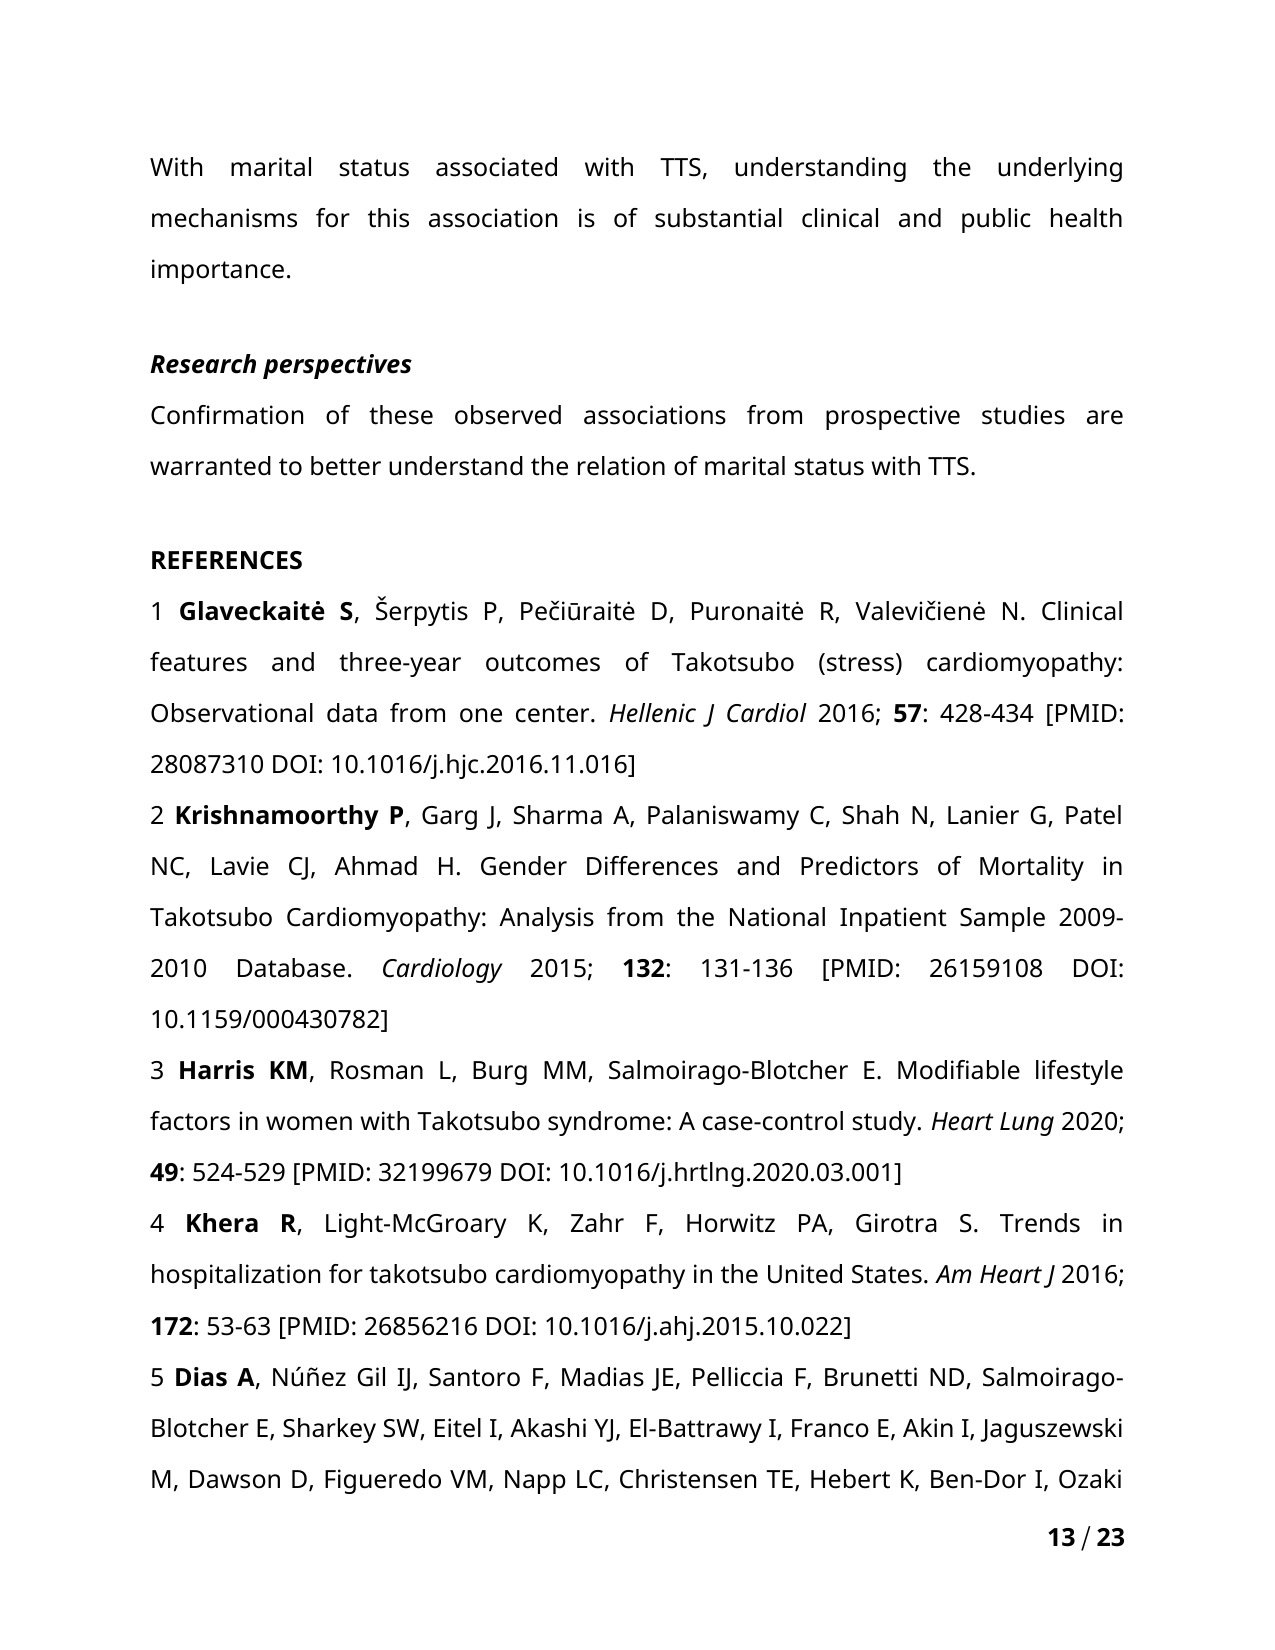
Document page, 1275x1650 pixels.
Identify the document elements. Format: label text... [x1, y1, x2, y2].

text 1 Glaveckaitė S, Šerpytis P, Pečiūraitė D, Puronaitė R, Valevičienė N. Clinical features and three-year outcomes of Takotsubo (stress) cardiomyopathy: Observational data from one center. Hellenic J Cardiol 2016; 57: 428-434 [PMID: 28087310 DOI: 10.1016/j.hjc.2016.11.016] [150, 593, 1125, 781]
text Research perspectives [150, 346, 1125, 380]
text 4 Khera R, Light-McGroary K, Zahr F, Horwitz PA, Girotra S. Trends in hospitalization for takotsubo cardiomyopathy in the United States. Am Heart J 2016; 172: 53-63 [PMID: 26856216 DOI: 10.1016/j.ahj.2015.10.022] [150, 1206, 1125, 1342]
text With marital status associated with TTS, understanding the underlying mechanisms for this association is of substantial clinical and public health importance. [150, 150, 1125, 286]
text 2 Krishnamoorthy P, Garg J, Sharma A, Palaniswamy C, Shah N, Lanier G, Patel NC, Lavie CJ, Ahmad H. Gender Differences and Predictors of Mortality in Takotsubo Cardiomyopathy: Analysis from the National Inpatient Sample 2009-2010 Database. Cardiology 2015; 132: 131-136 [PMID: 26159108 DOI: 10.1159/000430782] [150, 798, 1125, 1036]
text REFERENCES [150, 542, 1125, 577]
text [150, 1359, 1125, 1495]
text Confirmation of these observed associations from prospective studies are warranted to better understand the relation of marital status with TTS. [150, 397, 1125, 482]
text 3 Harris KM, Rosman L, Burg MM, Salmoirago-Blotcher E. Modifiable lifestyle factors in women with Takotsubo syndrome: A case-control study. Heart Lung 2020; 49: 524-529 [PMID: 32199679 DOI: 10.1016/j.hrtlng.2020.03.001] [150, 1053, 1125, 1189]
